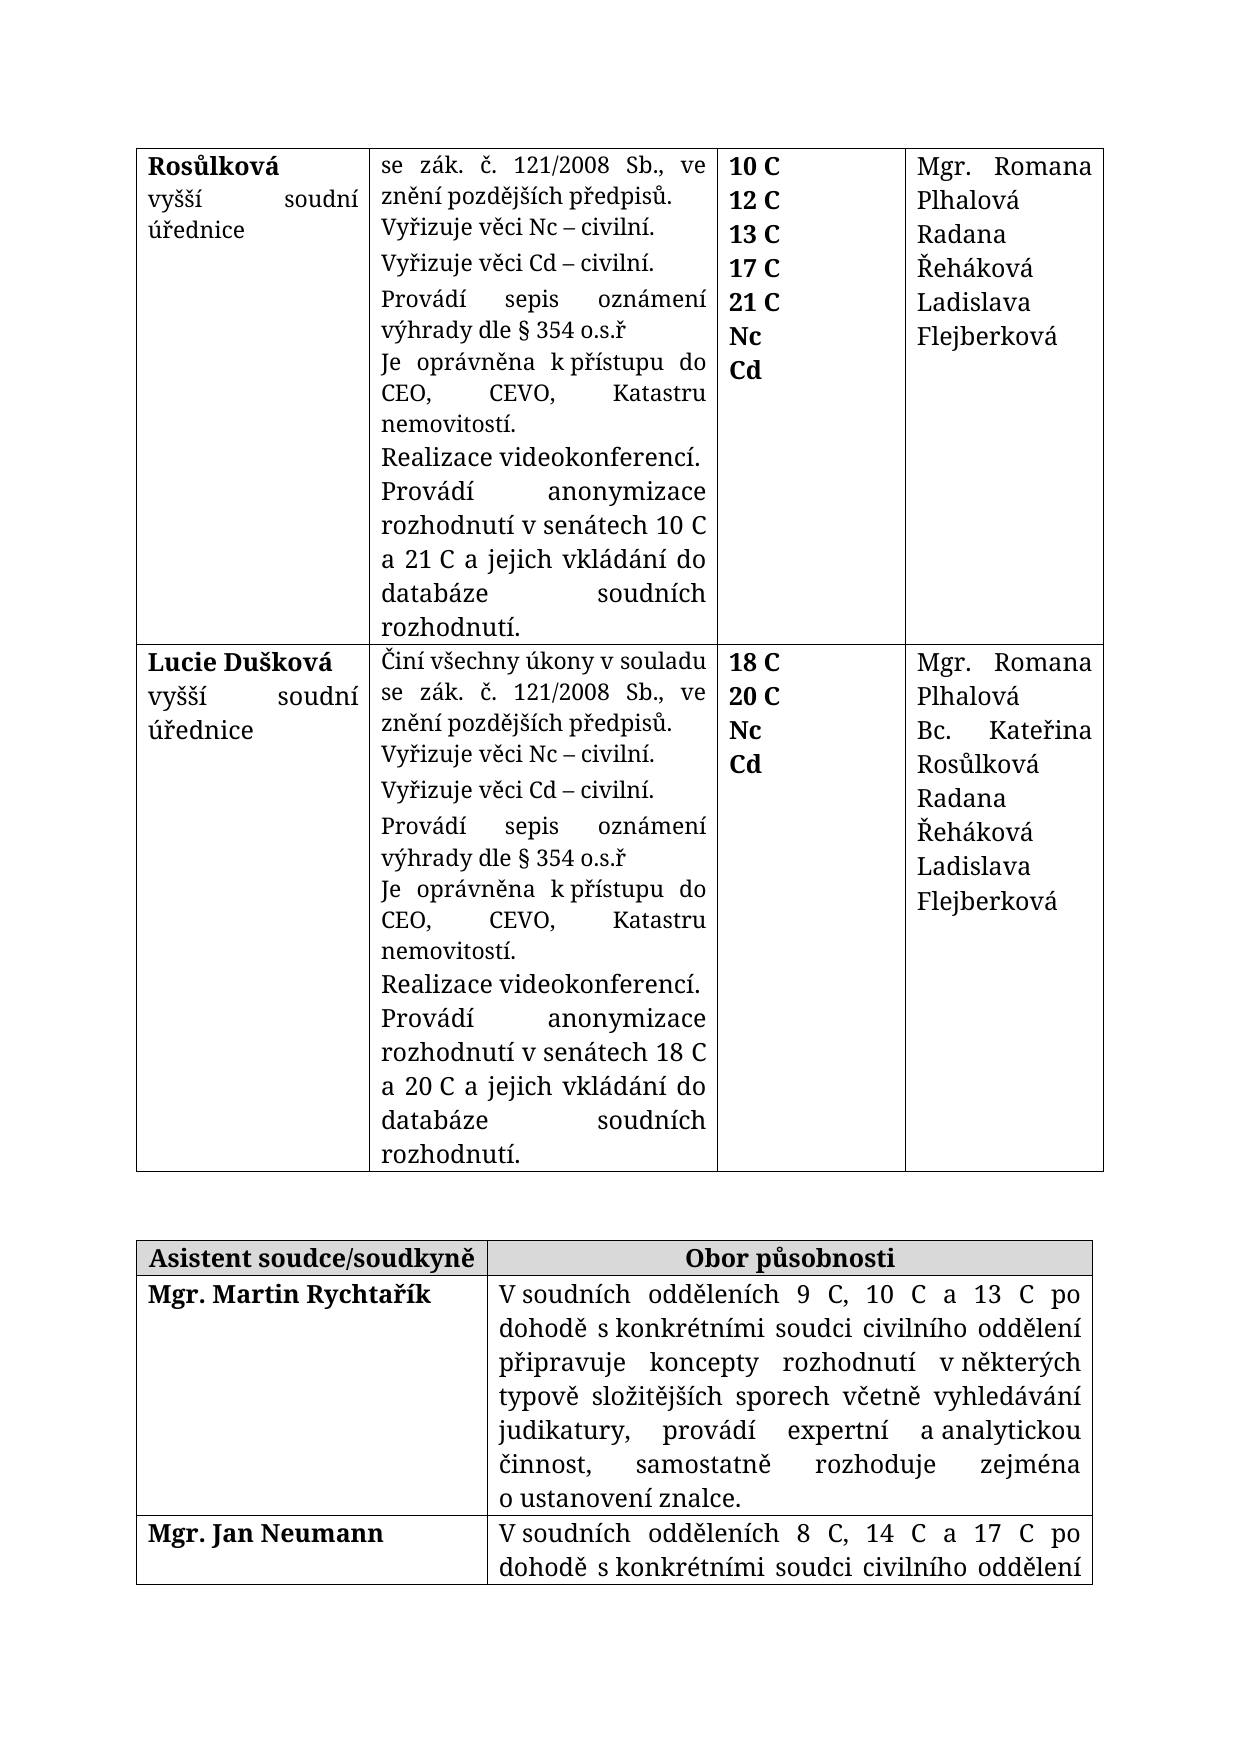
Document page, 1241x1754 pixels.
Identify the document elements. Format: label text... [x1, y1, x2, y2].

table_cell Činí všechny úkony v souladu se zák. č. 121/2008 Sb., ve znění pozdějších předpisů. Vyřizuje věci Nc – civilní. Vyřizuje věci Cd – civilní. Provádí sepis oznámení výhrady dle § 354 o.s.ř Je oprávněna k přístupu do CEO, CEVO, Katastru nemovitostí. Realizace videokonferencí. Provádí anonymizace rozhodnutí v senátech 18 C a 20 C a jejich vkládání do databáze soudních rozhodnutí. [370, 645, 717, 1171]
table_cell Mgr. Jan Neumann [137, 1516, 487, 1584]
table_cell Lucie Dušková vyšší soudní úřednice [137, 645, 369, 1171]
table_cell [488, 1516, 1092, 1584]
table_cell 18 C 20 C Nc Cd [718, 645, 905, 1171]
table_cell Mgr. Romana Plhalová Bc. Kateřina Rosůlková Radana Řeháková Ladislava Flejberková [906, 645, 1103, 1171]
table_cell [718, 149, 905, 644]
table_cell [370, 149, 717, 644]
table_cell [906, 149, 1103, 644]
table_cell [137, 149, 369, 644]
table_cell Mgr. Martin Rychtařík [137, 1276, 487, 1515]
table_cell V soudních odděleních 9 C, 10 C a 13 C po dohodě s konkrétními soudci civilního oddělení připravuje koncepty rozhodnutí v některých typově složitějších sporech včetně vyhledávání judikatury, provádí expertní a analytickou činnost, samostatně rozhoduje zejména o ustanovení znalce. [488, 1276, 1092, 1515]
table_header Obor působnosti [488, 1241, 1092, 1275]
table_header Asistent soudce/soudkyně [137, 1241, 487, 1275]
